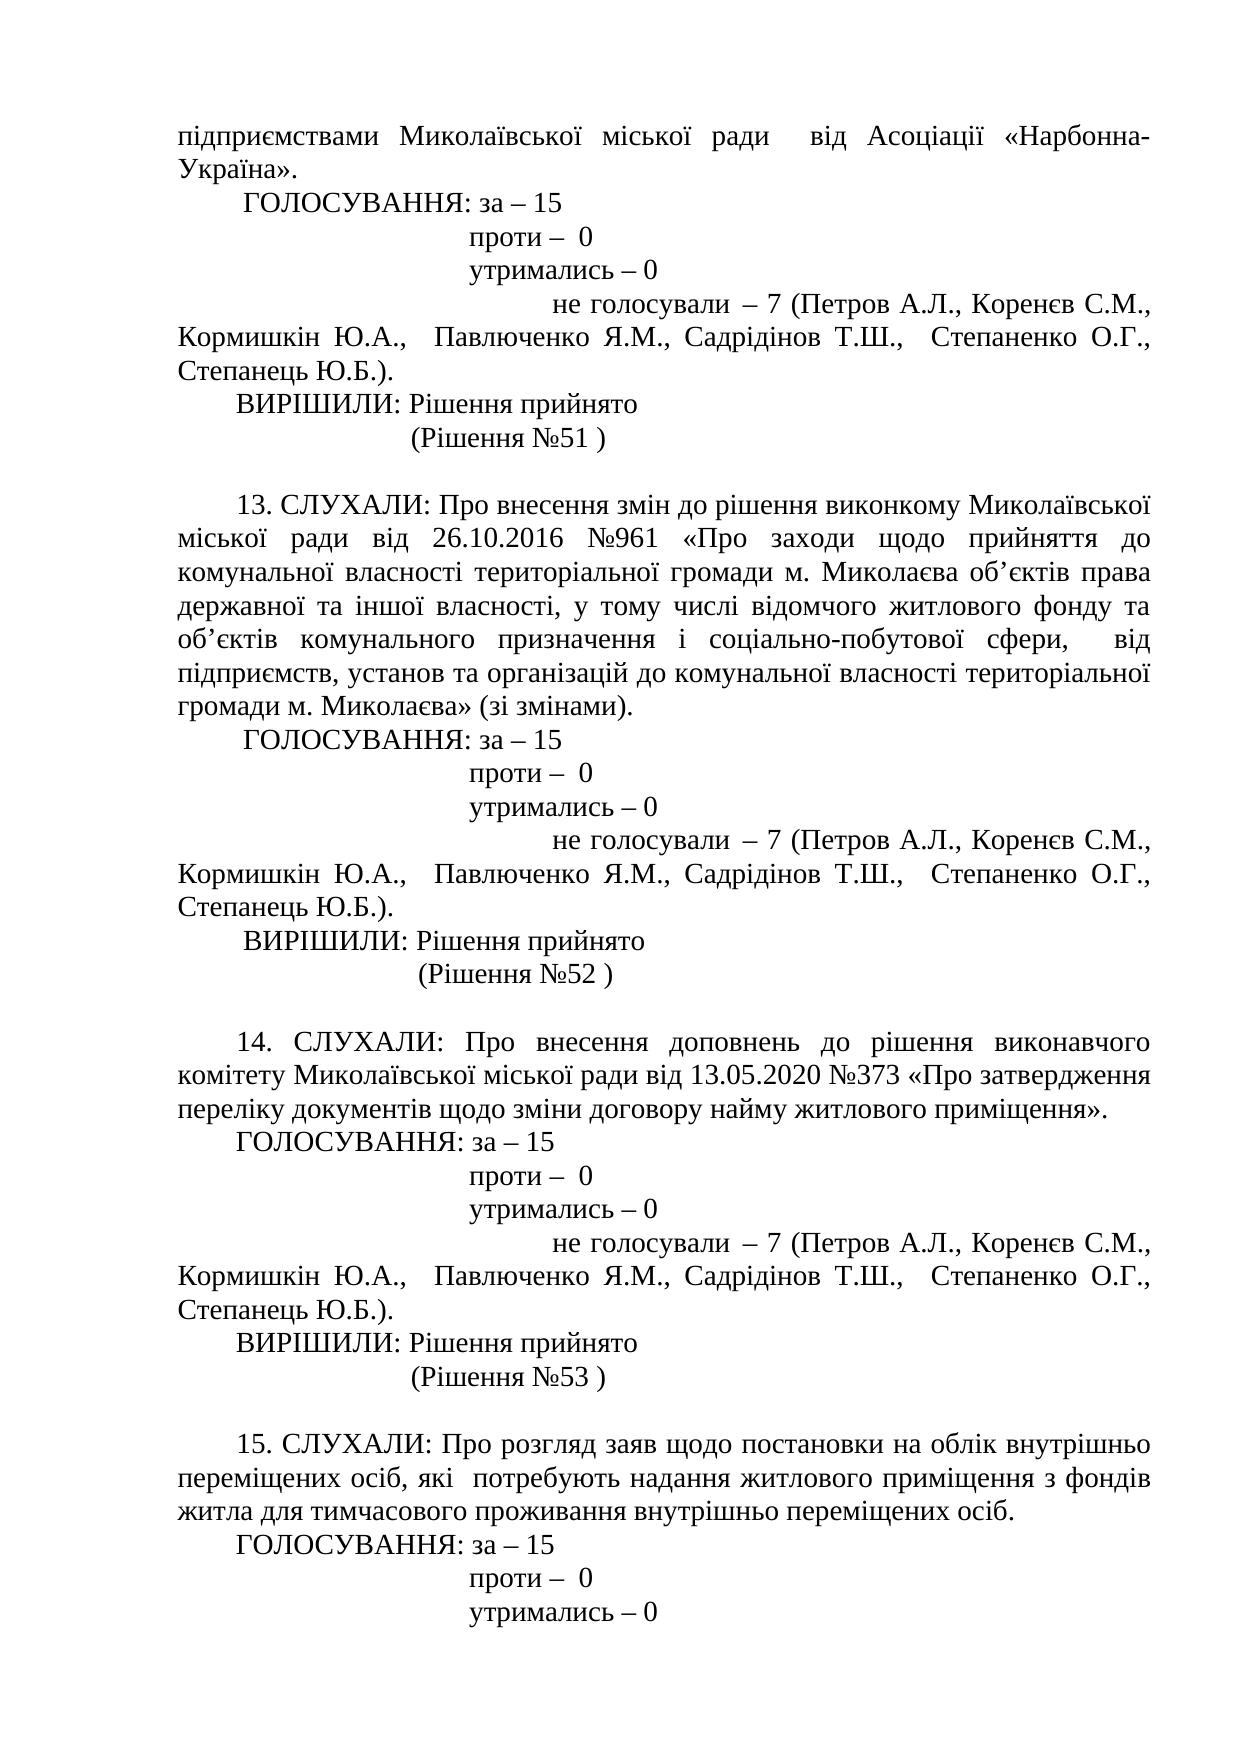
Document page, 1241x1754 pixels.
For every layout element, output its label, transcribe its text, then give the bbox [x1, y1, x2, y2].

list утримались – 0 [177, 252, 1152, 286]
text ГОЛОСУВАННЯ: за – 15 [177, 1527, 1152, 1560]
text проти – 0 [177, 1560, 1152, 1594]
list утримались – 0 [177, 1594, 1152, 1627]
text (Рішення №53 ) [177, 1359, 1152, 1393]
text ВИРІШИЛИ: Рішення прийнято [177, 386, 1152, 420]
text ВИРІШИЛИ: Рішення прийнято [177, 923, 1152, 957]
list утримались – 0 [177, 1191, 1152, 1225]
text 14. СЛУХАЛИ: Про внесення доповнень до рішення виконавчого комітету Миколаївської міської ради від 13.05.2020 №373 «Про затвердження переліку документів щодо зміни договору найму житлового приміщення». [177, 1024, 1152, 1124]
text (Рішення №51 ) [177, 420, 1152, 453]
text (Рішення №52 ) [177, 957, 1152, 990]
text не голосували – 7 (Петров А.Л., Коренєв С.М., Кормишкін Ю.А., Павлюченко Я.М., Садрідінов Т.Ш., Степаненко О.Г., Степанець Ю.Б.). [169, 286, 1152, 386]
text ГОЛОСУВАННЯ: за – 15 [177, 185, 1152, 219]
text проти – 0 [177, 1158, 1152, 1191]
text проти – 0 [177, 219, 1152, 252]
text ГОЛОСУВАННЯ: за – 15 [177, 1124, 1152, 1158]
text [177, 118, 1152, 185]
text 15. СЛУХАЛИ: Про розгляд заяв щодо постановки на облік внутрішньо переміщених осіб, які потребують надання житлового приміщення з фондів житла для тимчасового проживання внутрішньо переміщених осіб. [177, 1426, 1152, 1527]
text ГОЛОСУВАННЯ: за – 15 [177, 722, 1152, 755]
text не голосували – 7 (Петров А.Л., Коренєв С.М., Кормишкін Ю.А., Павлюченко Я.М., Садрідінов Т.Ш., Степаненко О.Г., Степанець Ю.Б.). [169, 1225, 1152, 1326]
text проти – 0 [177, 755, 1152, 789]
text ВИРІШИЛИ: Рішення прийнято [177, 1326, 1152, 1359]
text 13. СЛУХАЛИ: Про внесення змін до рішення виконкому Миколаївської міської ради від 26.10.2016 №961 «Про заходи щодо прийняття до комунальної власності територіальної громади м. Миколаєва об’єктів права державної та іншої власності, у тому числі відомчого житлового фонду та об’єктів комунального призначення і соціально-побутової сфери, від підприємств, установ та організацій до комунальної власності територіальної громади м. Миколаєва» (зі змінами). [177, 487, 1152, 722]
list утримались – 0 [177, 789, 1152, 822]
text не голосували – 7 (Петров А.Л., Коренєв С.М., Кормишкін Ю.А., Павлюченко Я.М., Садрідінов Т.Ш., Степаненко О.Г., Степанець Ю.Б.). [169, 822, 1152, 923]
